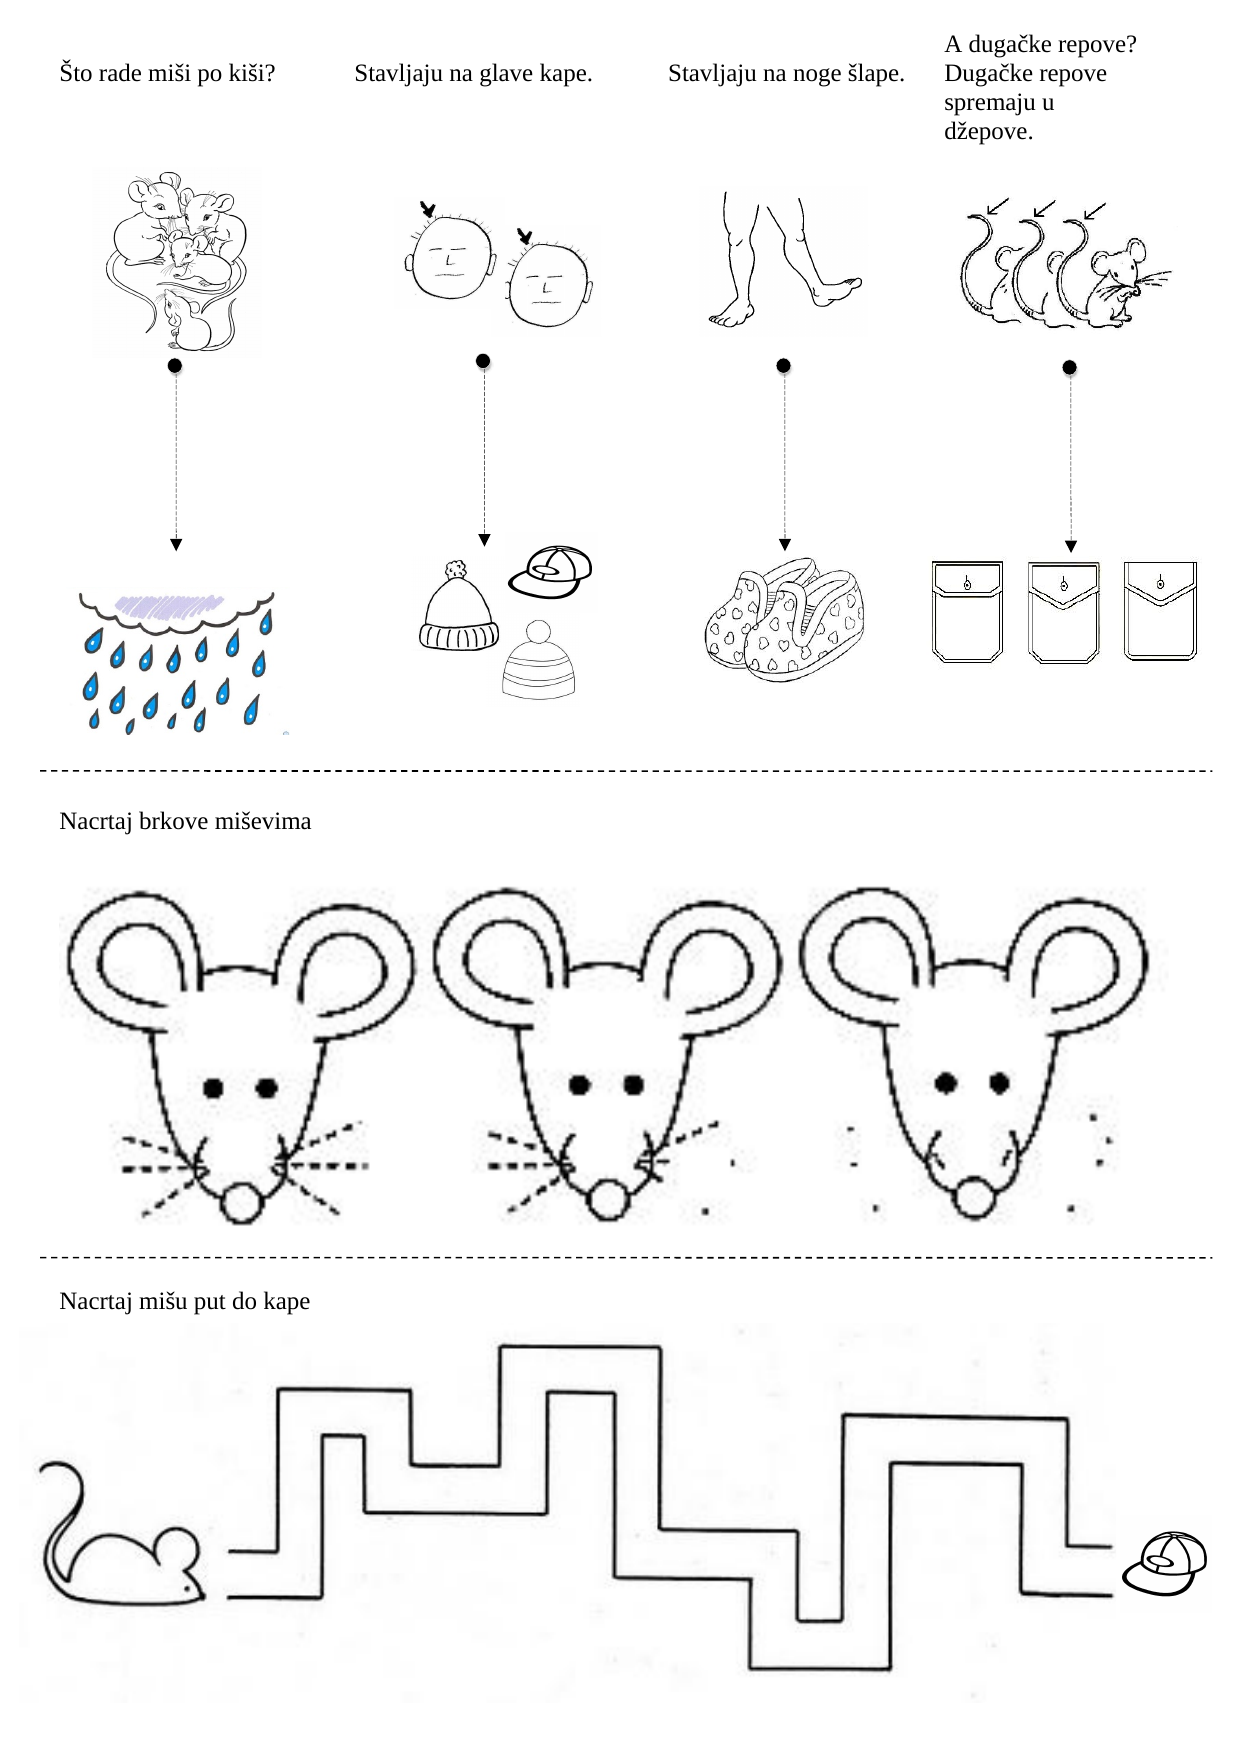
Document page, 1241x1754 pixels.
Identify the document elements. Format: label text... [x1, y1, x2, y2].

text A dugačke repove? [59, 29, 1211, 58]
picture [699, 551, 869, 683]
text džepove. [59, 116, 1211, 144]
picture [925, 556, 1213, 677]
picture [1119, 1515, 1213, 1613]
picture [59, 863, 1169, 1258]
text spremaju u [59, 87, 1211, 116]
picture [92, 167, 262, 358]
text Nacrtaj brkove miševima [59, 806, 1211, 834]
picture [411, 532, 598, 707]
picture [393, 197, 602, 337]
picture [18, 1323, 1117, 1703]
picture [699, 186, 869, 337]
picture [955, 186, 1180, 337]
text Nacrtaj mišu put do kape [59, 1286, 1211, 1315]
picture [66, 587, 291, 735]
text Što rade miši po kiši? Stavljaju na glave kape. Stavljaju na noge šlape. Dugačke repove [59, 58, 1211, 87]
